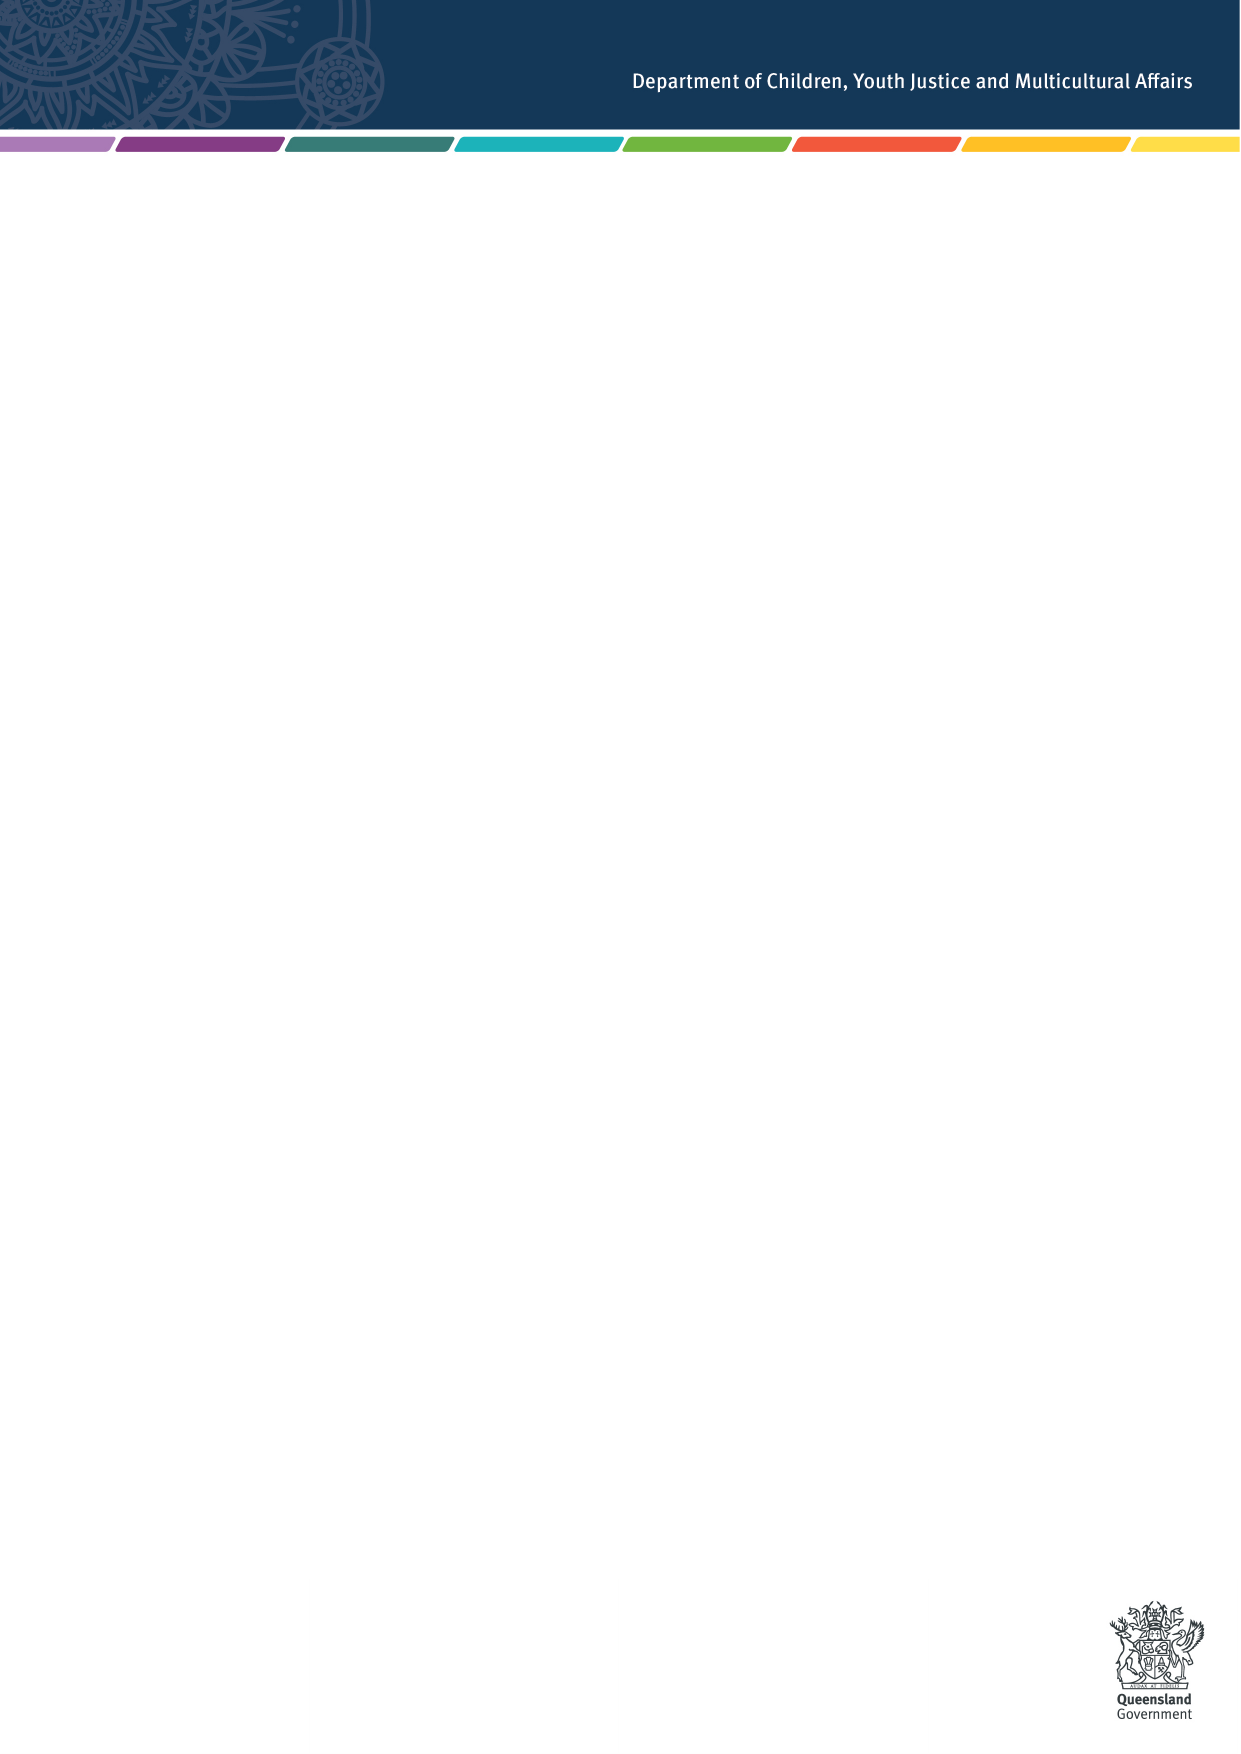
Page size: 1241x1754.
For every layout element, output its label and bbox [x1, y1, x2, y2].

picture [0, 0, 1240, 192]
picture [0, 1579, 1238, 1754]
